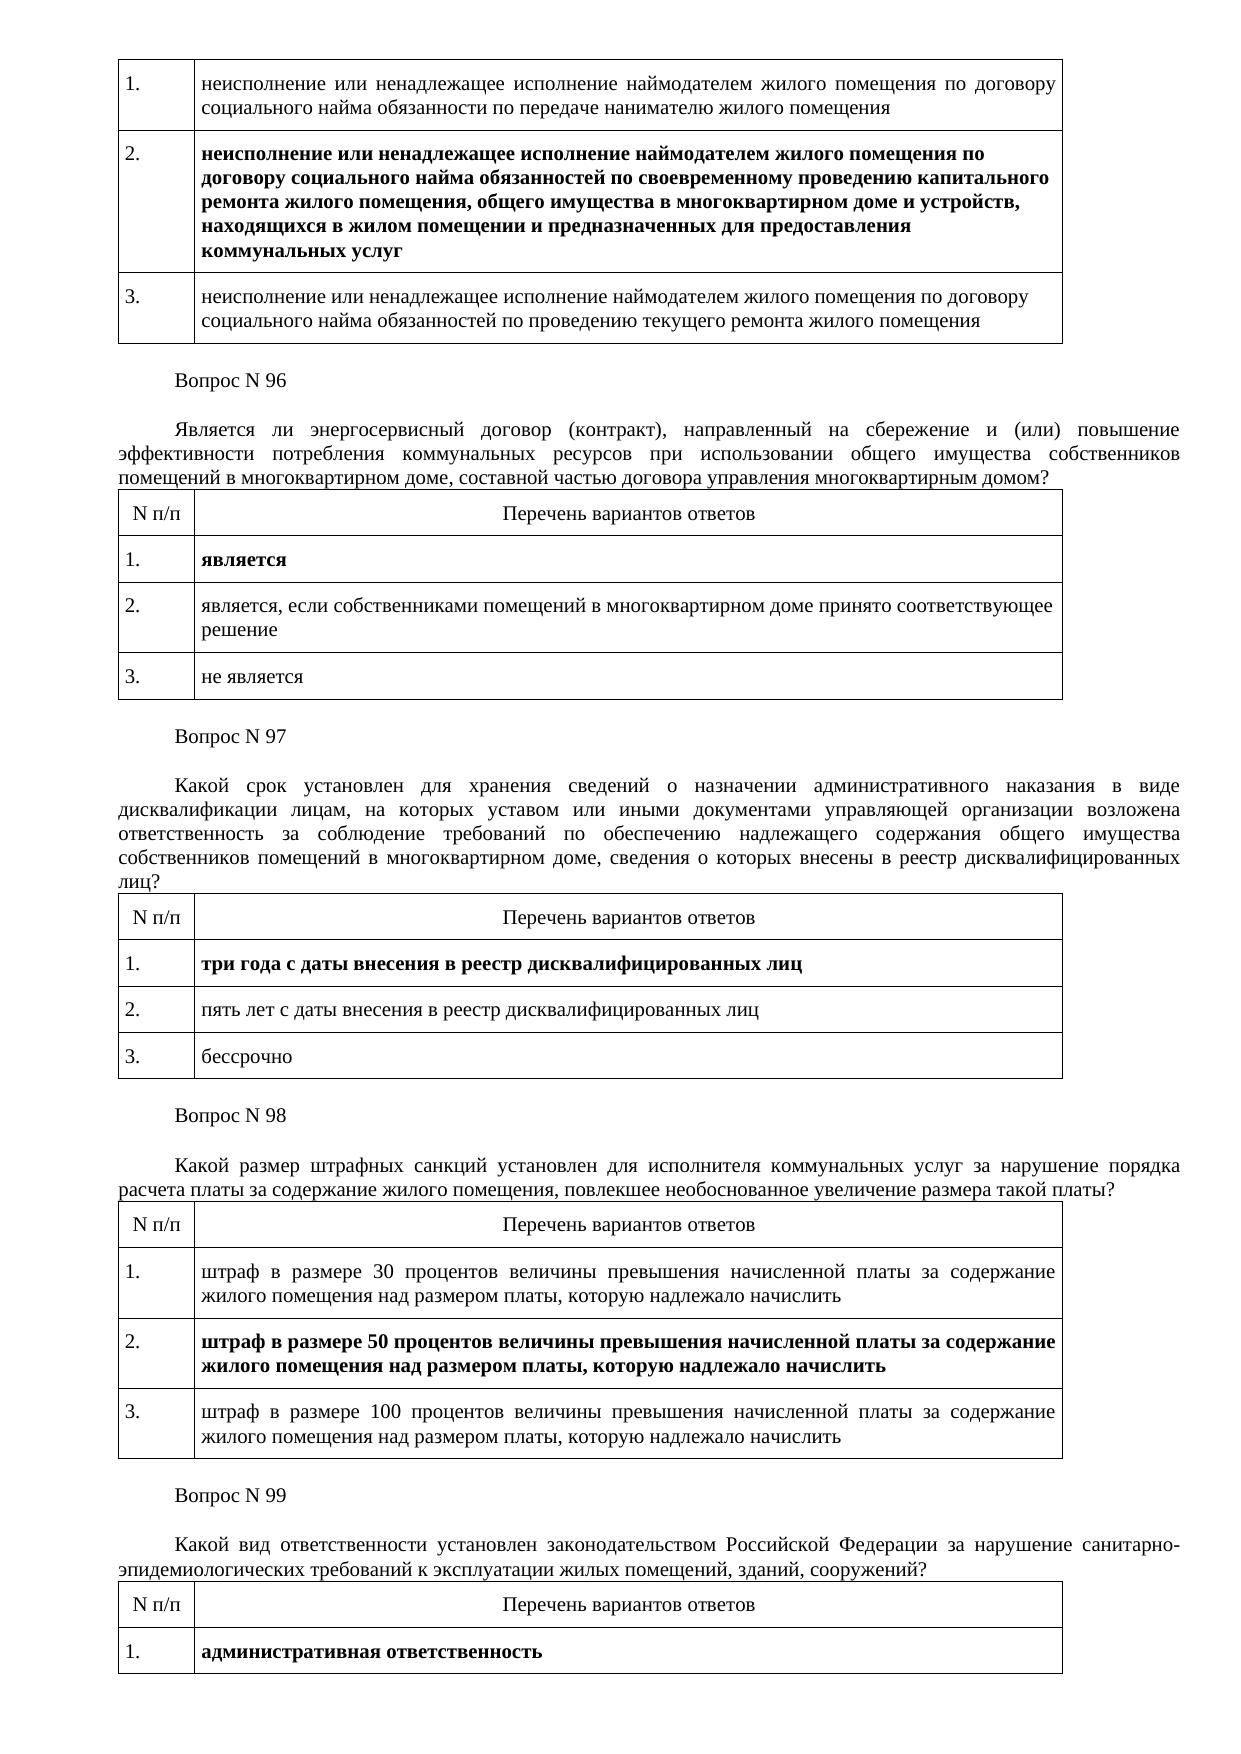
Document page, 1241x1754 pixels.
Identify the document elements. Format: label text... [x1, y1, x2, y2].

table_cell 3. [119, 1033, 194, 1078]
table_cell 2. [119, 1319, 194, 1388]
table_cell 3. [119, 273, 194, 343]
table_header N п/п [119, 1582, 194, 1627]
table_cell не является [195, 653, 1062, 698]
text Вопрос N 98 [118, 1103, 1181, 1127]
table_header N п/п [119, 490, 194, 535]
table_cell 2. [119, 987, 194, 1032]
text Вопрос N 97 [118, 723, 1181, 748]
text Какой срок установлен для хранения сведений о назначении административного наказания в виде дисквалификации лицам, на которых уставом или иными документами управляющей организации возложена ответственность за соблюдение требований по обеспечению надлежащего содержания общего имущества собственников помещений в многоквартирном доме, сведения о которых внесены в реестр дисквалифицированных лиц? [118, 773, 1181, 893]
table_cell 2. [119, 583, 194, 652]
table_cell 1. [119, 940, 194, 986]
text Какой вид ответственности установлен законодательством Российской Федерации за нарушение санитарно-эпидемиологических требований к эксплуатации жилых помещений, зданий, сооружений? [118, 1532, 1181, 1581]
table_cell неисполнение или ненадлежащее исполнение наймодателем жилого помещения по договору социального найма обязанностей по проведению текущего ремонта жилого помещения [195, 273, 1062, 343]
table_header Перечень вариантов ответов [195, 1582, 1062, 1627]
text Вопрос N 99 [118, 1483, 1181, 1507]
table_cell административная ответственность [195, 1628, 1062, 1673]
text Является ли энергосервисный договор (контракт), направленный на сбережение и (или) повышение эффективности потребления коммунальных ресурсов при использовании общего имущества собственников помещений в многоквартирном доме, составной частью договора управления многоквартирным домом? [118, 417, 1181, 489]
table_cell 1. [119, 536, 194, 582]
table_cell 2. [119, 131, 194, 272]
table_header Перечень вариантов ответов [195, 894, 1062, 939]
table_cell штраф в размере 30 процентов величины превышения начисленной платы за содержание жилого помещения над размером платы, которую надлежало начислить [195, 1248, 1062, 1317]
table_cell 1. [119, 1628, 194, 1673]
table_header N п/п [119, 894, 194, 939]
table_header Перечень вариантов ответов [195, 1202, 1062, 1247]
table_cell неисполнение или ненадлежащее исполнение наймодателем жилого помещения по договору социального найма обязанностей по своевременному проведению капитального ремонта жилого помещения, общего имущества в многоквартирном доме и устройств, находящихся в жилом помещении и предназначенных для предоставления коммунальных услуг [195, 131, 1062, 272]
table_cell 3. [119, 1389, 194, 1458]
table_cell 1. [119, 60, 194, 129]
table_cell 1. [119, 1248, 194, 1317]
text Какой размер штрафных санкций установлен для исполнителя коммунальных услуг за нарушение порядка расчета платы за содержание жилого помещения, повлекшее необоснованное увеличение размера такой платы? [118, 1152, 1181, 1201]
table_cell три года с даты внесения в реестр дисквалифицированных лиц [195, 940, 1062, 986]
text Вопрос N 96 [118, 368, 1181, 392]
table_cell 3. [119, 653, 194, 698]
table_cell бессрочно [195, 1033, 1062, 1078]
table_header N п/п [119, 1202, 194, 1247]
table_cell штраф в размере 50 процентов величины превышения начисленной платы за содержание жилого помещения над размером платы, которую надлежало начислить [195, 1319, 1062, 1388]
table_cell является [195, 536, 1062, 582]
table_cell штраф в размере 100 процентов величины превышения начисленной платы за содержание жилого помещения над размером платы, которую надлежало начислить [195, 1389, 1062, 1458]
table_cell неисполнение или ненадлежащее исполнение наймодателем жилого помещения по договору социального найма обязанности по передаче нанимателю жилого помещения [195, 60, 1062, 129]
table_cell пять лет с даты внесения в реестр дисквалифицированных лиц [195, 987, 1062, 1032]
table_header Перечень вариантов ответов [195, 490, 1062, 535]
table_cell является, если собственниками помещений в многоквартирном доме принято соответствующее решение [195, 583, 1062, 652]
